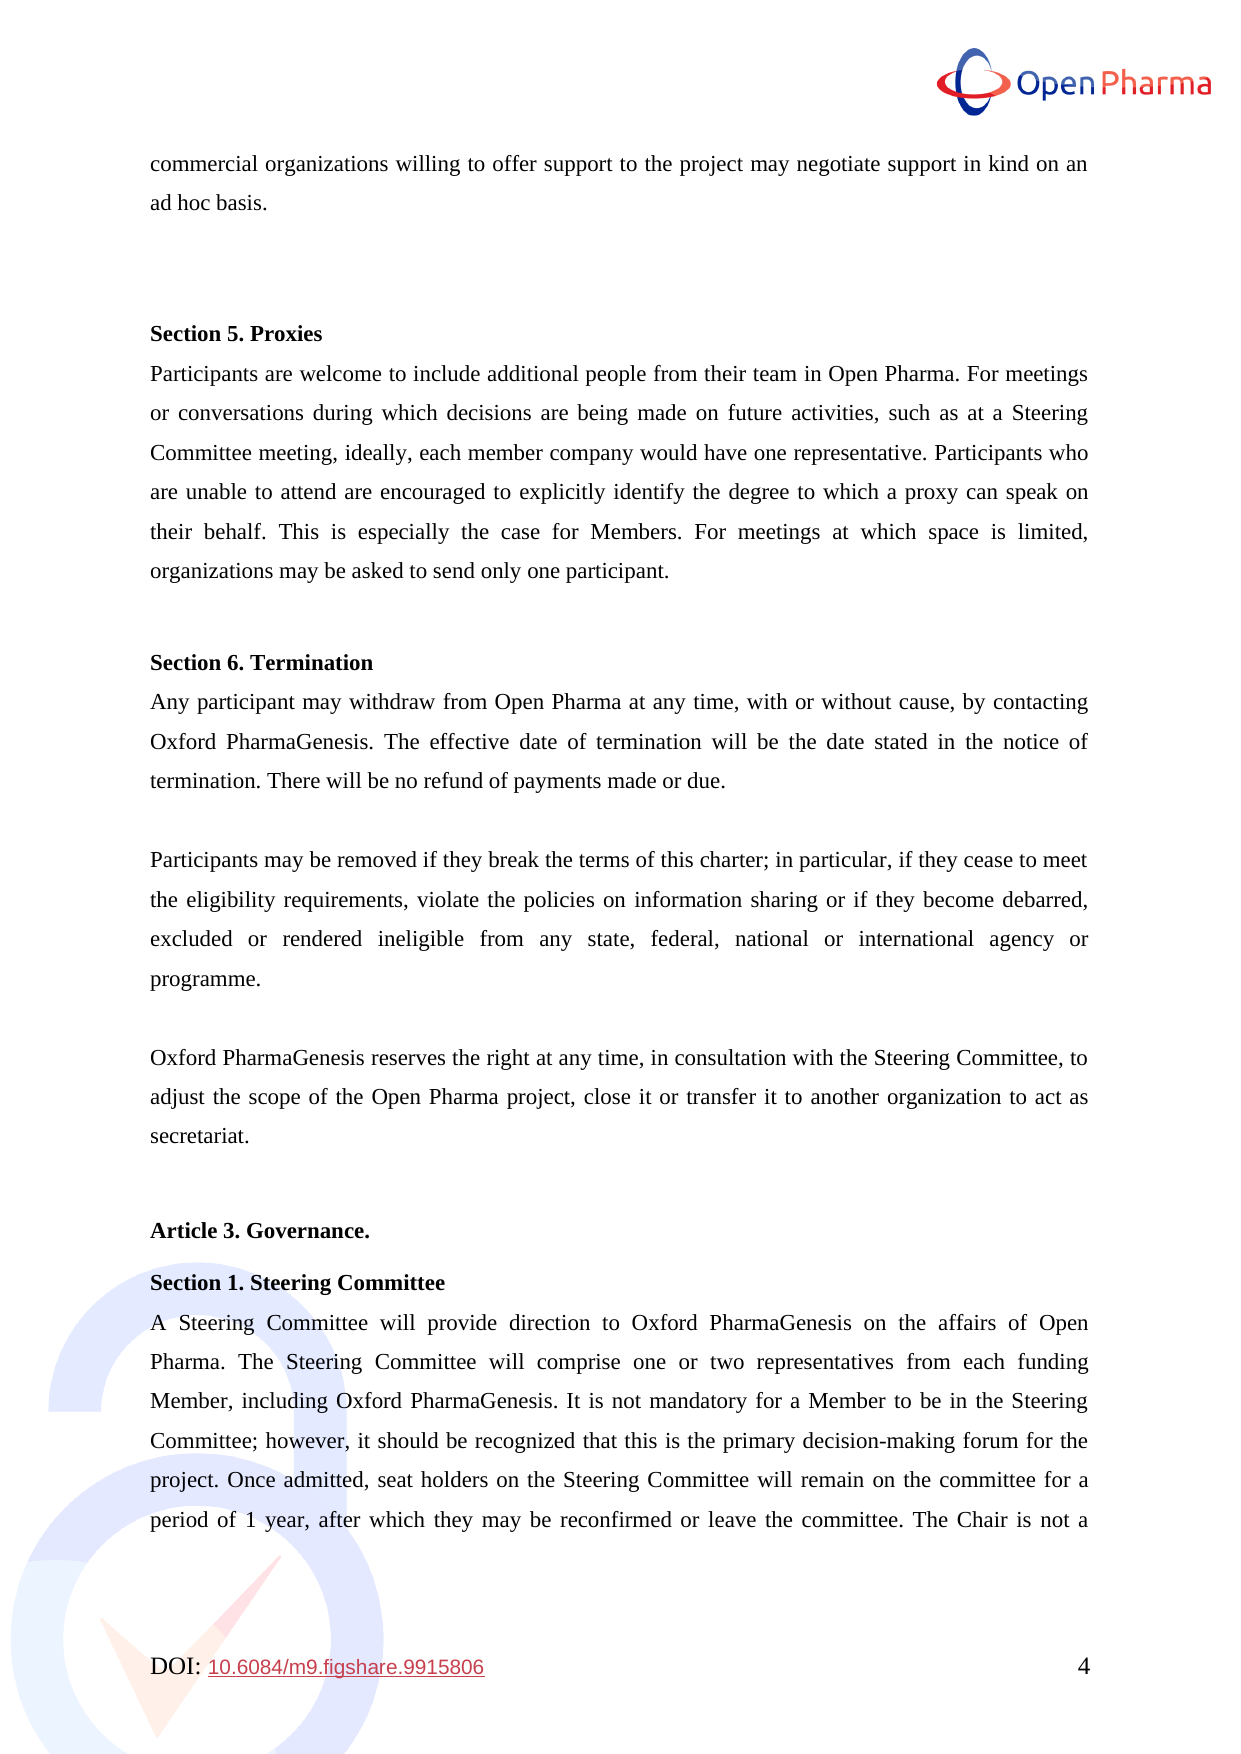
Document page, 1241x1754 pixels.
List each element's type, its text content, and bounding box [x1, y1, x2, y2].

subtitle Section 6. Termination [150, 649, 1090, 675]
list Participants are welcome to include additional people from their team in Open Pharma. For meetings or conversations during which decisions are being made on future activities, such as at a Steering Committee meeting, ideally, each member company would have one representative. Participants who are unable to attend are encouraged to explicitly identify the degree to which a proxy can speak on their behalf. This is especially the case for Members. For meetings at which space is limited, organizations may be asked to send only one participant. [150, 360, 1090, 584]
text Oxford PharmaGenesis reserves the right at any time, in consultation with the Steering Committee, to adjust the scope of the Open Pharma project, close it or transfer it to another organization to act as secretariat. [150, 1043, 1090, 1149]
subtitle Section 5. Proxies [150, 320, 1090, 347]
text Participants may be removed if they break the terms of this charter; in particular, if they cease to meet the eligibility requirements, violate the policies on information sharing or if they become debarred, excluded or rendered ineligible from any state, federal, national or international agency or programme. [150, 846, 1090, 991]
text Any participant may withdraw from Open Pharma at any time, with or without cause, by contacting Oxford PharmaGenesis. The effective date of termination will be the date stated in the notice of termination. There will be no refund of payments made or due. [150, 688, 1090, 793]
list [150, 1309, 1090, 1532]
subtitle Article 3. Governance. [150, 1217, 1090, 1243]
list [150, 150, 1090, 216]
subtitle Section 1. Steering Committee [150, 1269, 1090, 1296]
picture [932, 46, 1212, 116]
